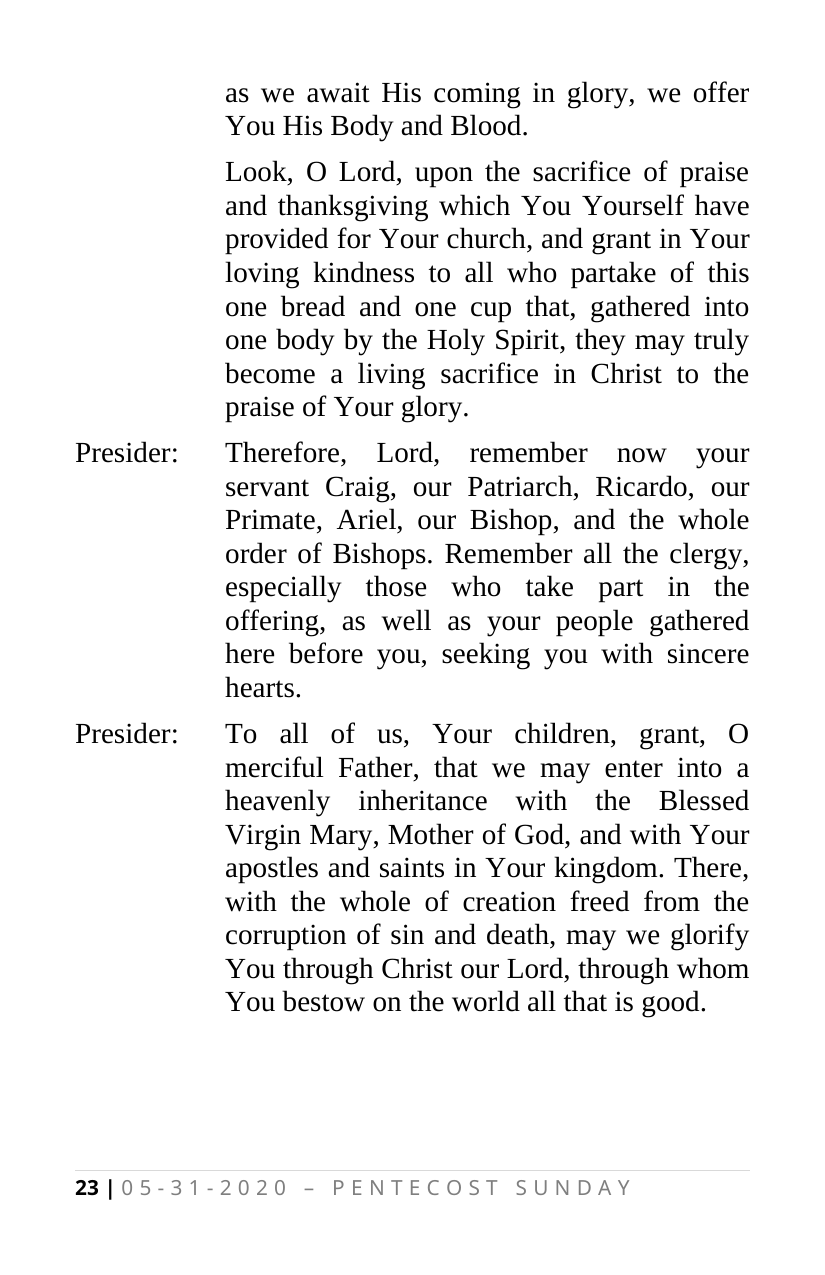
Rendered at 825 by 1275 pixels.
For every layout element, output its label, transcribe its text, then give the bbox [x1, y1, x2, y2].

text Presider: To all of us, Your children, grant, O merciful Father, that we may enter into a heavenly inheritance with the Blessed Virgin Mary, Mother of God, and with Your apostles and saints in Your kingdom. There, with the whole of creation freed from the corruption of sin and death, may we glorify You through Christ our Lord, through whom You bestow on the world all that is good. [75, 716, 750, 1018]
text Presider: Therefore, Lord, remember now your servant Craig, our Patriarch, Ricardo, our Primate, Ariel, our Bishop, and the whole order of Bishops. Remember all the clergy, especially those who take part in the offering, as well as your people gathered here before you, seeking you with sincere hearts. [75, 435, 750, 704]
text Look, O Lord, upon the sacrifice of praise and thanksgiving which You Yourself have provided for Your church, and grant in Your loving kindness to all who partake of this one bread and one cup that, gathered into one body by the Holy Spirit, they may truly become a living sacrifice in Christ to the praise of Your glory. [225, 154, 750, 423]
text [75, 75, 750, 142]
